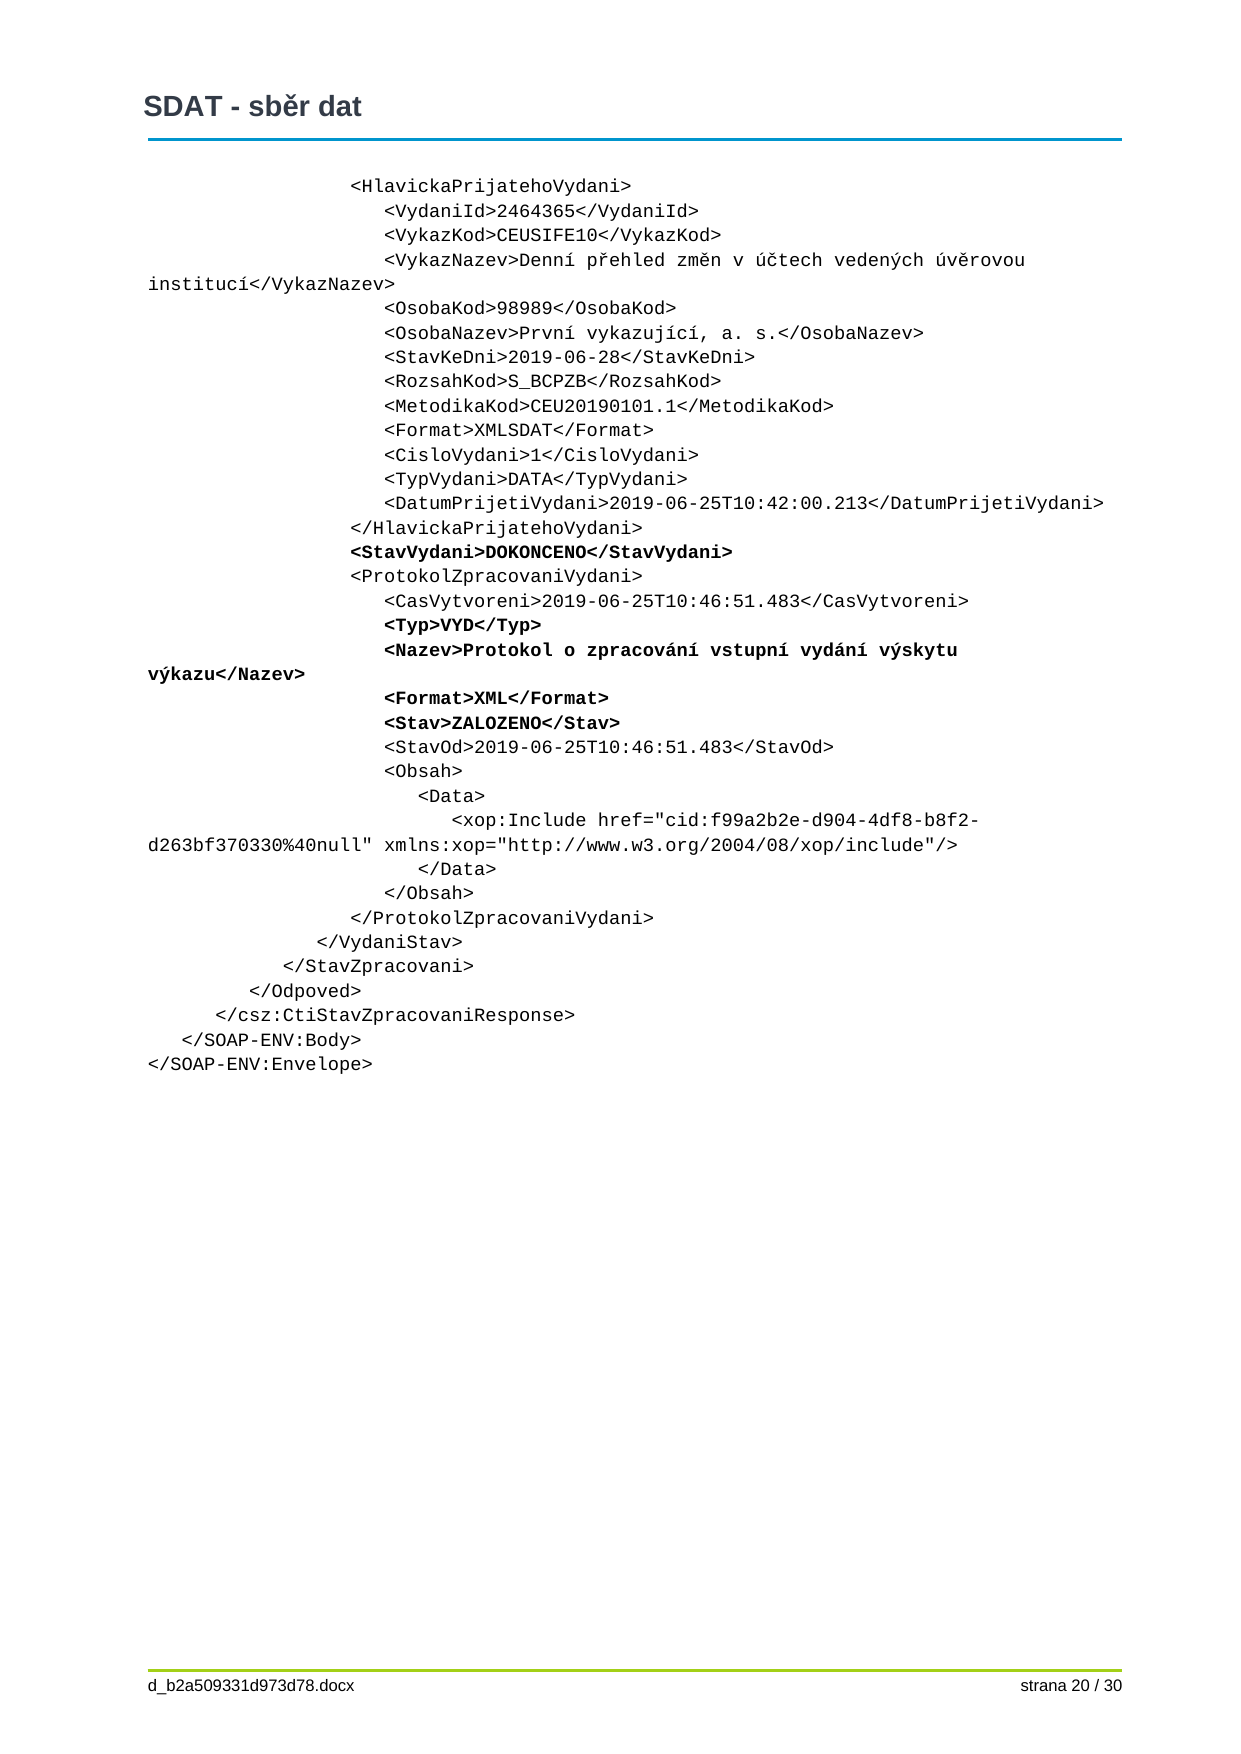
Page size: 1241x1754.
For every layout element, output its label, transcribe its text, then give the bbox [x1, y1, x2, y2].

text <StavKeDni>2019-06-28</StavKeDni> [148, 348, 1122, 369]
text <MetodikaKod>CEU20190101.1</MetodikaKod> [148, 397, 1122, 418]
text <Format>XMLSDAT</Format> [148, 421, 1122, 442]
text <VykazNazev>Denní přehled změn v účtech vedených úvěrovou institucí</VykazNazev> [148, 250, 1122, 296]
text </Odpoved> [148, 982, 1122, 1003]
text </SOAP-ENV:Body> [148, 1030, 1122, 1052]
text <Nazev>Protokol o zpracování vstupní vydání výskytu výkazu</Nazev> [148, 640, 1122, 686]
text <TypVydani>DATA</TypVydani> [148, 470, 1122, 491]
text </SOAP-ENV:Envelope> [148, 1055, 1122, 1076]
text <HlavickaPrijatehoVydani> [148, 177, 1122, 198]
text <Stav>ZALOZENO</Stav> [148, 713, 1122, 735]
text <CasVytvoreni>2019-06-25T10:46:51.483</CasVytvoreni> [148, 592, 1122, 613]
text </ProtokolZpracovaniVydani> [148, 908, 1122, 930]
text <DatumPrijetiVydani>2019-06-25T10:42:00.213</DatumPrijetiVydani> [148, 494, 1122, 515]
text <Format>XML</Format> [148, 689, 1122, 710]
text <Obsah> [148, 762, 1122, 783]
text </Obsah> [148, 884, 1122, 905]
text </Data> [148, 860, 1122, 881]
text <xop:Include href="cid:f99a2b2e-d904-4df8-b8f2-d263bf370330%40null" xmlns:xop="http://www.w3.org/2004/08/xop/include"/> [148, 811, 1122, 857]
text <StavVydani>DOKONCENO</StavVydani> [148, 543, 1122, 564]
text <OsobaKod>98989</OsobaKod> [148, 299, 1122, 320]
text <Typ>VYD</Typ> [148, 616, 1122, 637]
text </StavZpracovani> [148, 957, 1122, 978]
text <ProtokolZpracovaniVydani> [148, 567, 1122, 588]
text <StavOd>2019-06-25T10:46:51.483</StavOd> [148, 738, 1122, 759]
text </csz:CtiStavZpracovaniResponse> [148, 1006, 1122, 1027]
text <VydaniId>2464365</VydaniId> [148, 202, 1122, 223]
text </VydaniStav> [148, 933, 1122, 954]
text <Data> [148, 787, 1122, 808]
text <OsobaNazev>První vykazující, a. s.</OsobaNazev> [148, 323, 1122, 345]
text <CisloVydani>1</CisloVydani> [148, 445, 1122, 467]
text <RozsahKod>S_BCPZB</RozsahKod> [148, 372, 1122, 393]
text <VykazKod>CEUSIFE10</VykazKod> [148, 226, 1122, 247]
text </HlavickaPrijatehoVydani> [148, 518, 1122, 540]
